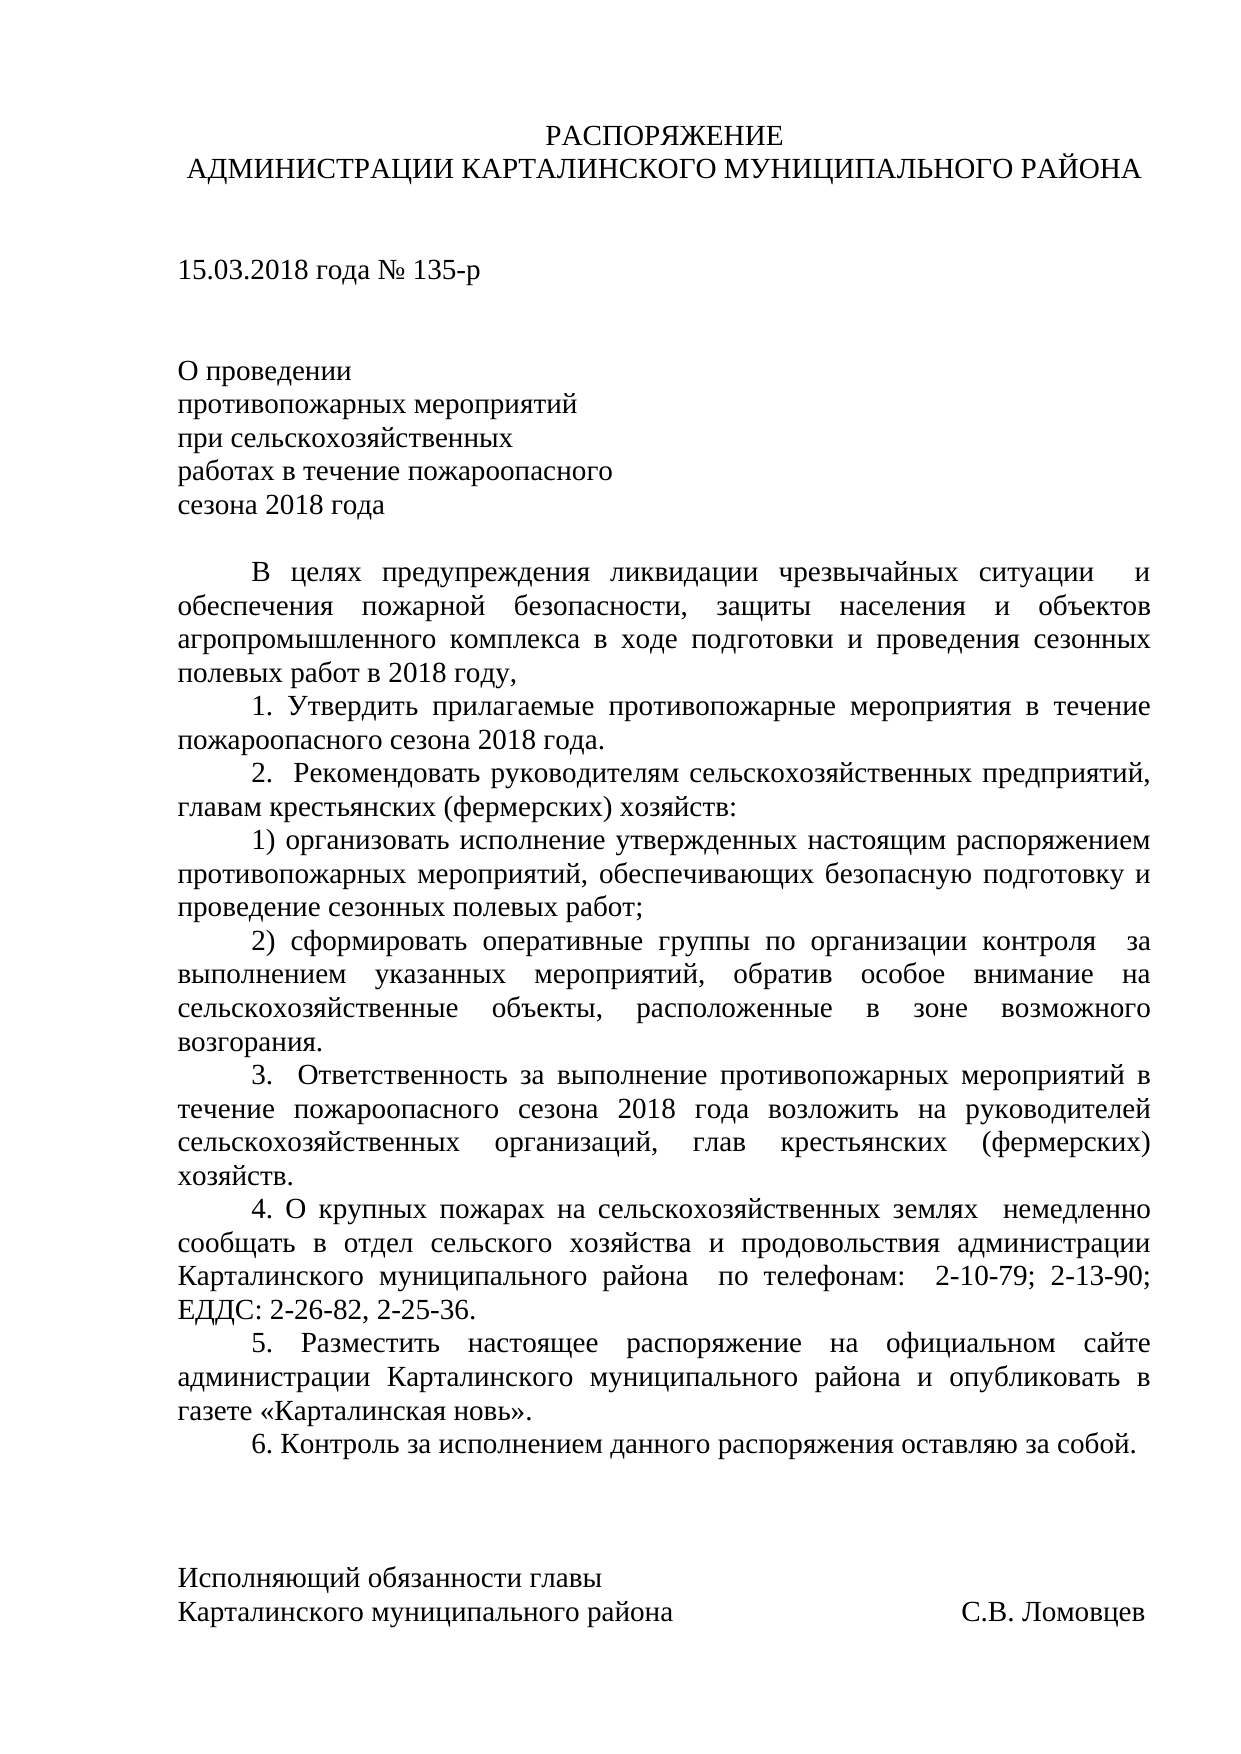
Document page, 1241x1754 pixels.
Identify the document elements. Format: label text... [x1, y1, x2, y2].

text 1) организовать исполнение утвержденных настоящим распоряжением противопожарных мероприятий, обеспечивающих безопасную подготовку и проведение сезонных полевых работ; [177, 822, 1152, 923]
text противопожарных мероприятий [177, 386, 1152, 420]
text Карталинского муниципального района С.В. Ломовцев [177, 1594, 1152, 1627]
text 2) сформировать оперативные группы по организации контроля за выполнением указанных мероприятий, обратив особое внимание на сельскохозяйственные объекты, расположенные в зоне возможного возгорания. [177, 923, 1152, 1057]
text сезона 2018 года [177, 487, 1152, 521]
text 6. Контроль за исполнением данного распоряжения оставляю за собой. [177, 1426, 1152, 1460]
text В целях предупреждения ликвидации чрезвычайных ситуации и обеспечения пожарной безопасности, защиты населения и объектов агропромышленного комплекса в ходе подготовки и проведения сезонных полевых работ в 2018 году, [177, 554, 1152, 688]
text АДМИНИСТРАЦИИ КАРТАЛИНСКОГО МУНИЦИПАЛЬНОГО РАЙОНА [177, 152, 1152, 185]
text 3. Ответственность за выполнение противопожарных мероприятий в течение пожароопасного сезона 2018 года возложить на руководителей сельскохозяйственных организаций, глав крестьянских (фермерских) хозяйств. [177, 1057, 1152, 1191]
text 5. Разместить настоящее распоряжение на официальном сайте администрации Карталинского муниципального района и опубликовать в газете «Карталинская новь». [177, 1326, 1152, 1426]
text Исполняющий обязанности главы [177, 1560, 1152, 1594]
text РАСПОРЯЖЕНИЕ [177, 118, 1152, 152]
text работах в течение пожароопасного [177, 453, 1152, 487]
text 15.03.2018 года № 135-р [177, 252, 1152, 286]
text 2. Рекомендовать руководителям сельскохозяйственных предприятий, главам крестьянских (фермерских) хозяйств: [177, 755, 1152, 822]
text 4. О крупных пожарах на сельскохозяйственных землях немедленно сообщать в отдел сельского хозяйства и продовольствия администрации Карталинского муниципального района по телефонам: 2-10-79; 2-13-90; ЕДДС: 2-26-82, 2-25-36. [177, 1191, 1152, 1326]
text О проведении [177, 353, 1152, 386]
text 1. Утвердить прилагаемые противопожарные мероприятия в течение пожароопасного сезона 2018 года. [177, 688, 1152, 755]
text при сельскохозяйственных [177, 420, 1152, 453]
